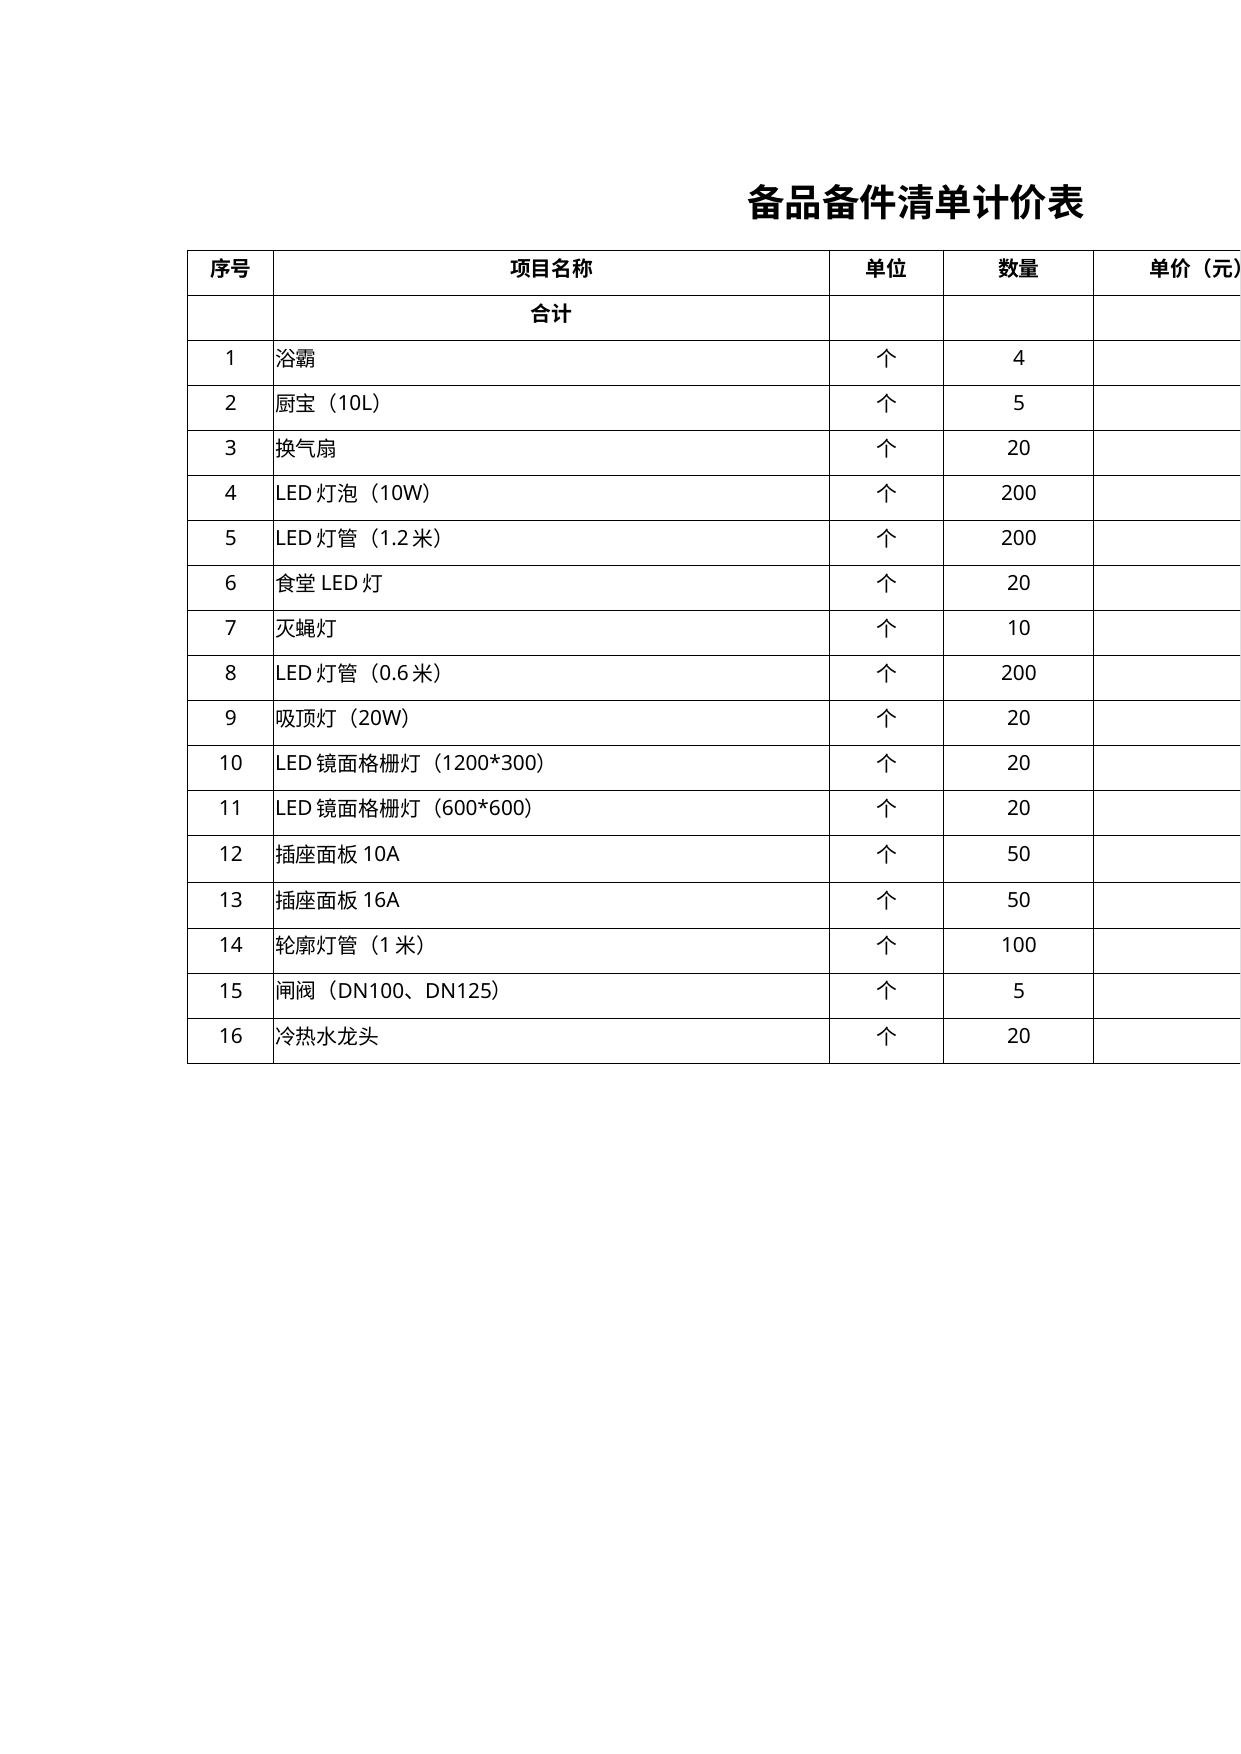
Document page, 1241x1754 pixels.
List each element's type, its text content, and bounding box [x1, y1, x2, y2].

table_cell 个 [830, 566, 943, 610]
table_cell [1094, 791, 1240, 835]
table_cell [1094, 386, 1240, 429]
table_cell [944, 296, 1093, 339]
table_cell 20 [944, 1019, 1093, 1063]
table_cell LED灯管（0.6米） [274, 656, 829, 700]
table_cell 吸顶灯（20W） [274, 701, 829, 745]
table_cell 合计 [274, 296, 829, 339]
table_cell [1094, 476, 1240, 520]
table_cell 13 [188, 883, 273, 927]
table_cell 20 [944, 701, 1093, 745]
table_cell 50 [944, 836, 1093, 882]
table_cell 7 [188, 611, 273, 655]
table_cell 5 [944, 974, 1093, 1018]
table_cell [1094, 701, 1240, 745]
table_cell LED镜面格栅灯（1200*300） [274, 746, 829, 790]
table_cell [1094, 566, 1240, 610]
table_cell 9 [188, 701, 273, 745]
table_cell 个 [830, 929, 943, 972]
table_cell 个 [830, 701, 943, 745]
table_cell 换气扇 [274, 431, 829, 474]
table_cell [1094, 296, 1240, 339]
table_cell 单价（元） [1094, 251, 1240, 294]
table_cell [1094, 929, 1240, 972]
table_cell 食堂LED灯 [274, 566, 829, 610]
table_cell 20 [944, 791, 1093, 835]
table_cell 项目名称 [274, 251, 829, 294]
table_cell 个 [830, 386, 943, 429]
table_cell 插座面板16A [274, 883, 829, 927]
table_cell LED镜面格栅灯（600*600） [274, 791, 829, 835]
table_cell 16 [188, 1019, 273, 1063]
table_cell 浴霸 [274, 341, 829, 384]
table_cell [1094, 611, 1240, 655]
table_cell 个 [830, 791, 943, 835]
table_cell [188, 296, 273, 339]
table_cell 闸阀（DN100、DN125） [274, 974, 829, 1018]
table_cell 厨宝（10L） [274, 386, 829, 429]
table_cell 数量 [944, 251, 1093, 294]
table_cell 个 [830, 521, 943, 565]
table_cell [1094, 1019, 1240, 1063]
table_cell 4 [188, 476, 273, 520]
table_cell 个 [830, 1019, 943, 1063]
table_cell [1094, 974, 1240, 1018]
table_cell 5 [188, 521, 273, 565]
table_cell 14 [188, 929, 273, 972]
table_cell 个 [830, 341, 943, 384]
table_cell [1094, 656, 1240, 700]
table_cell [1094, 836, 1240, 882]
table_cell LED灯泡（10W） [274, 476, 829, 520]
table_cell 200 [944, 476, 1093, 520]
table_cell 12 [188, 836, 273, 882]
table_cell [830, 296, 943, 339]
table_cell [1094, 521, 1240, 565]
table_cell 100 [944, 929, 1093, 972]
table_cell 序号 [188, 251, 273, 294]
table_cell 个 [830, 836, 943, 882]
table_cell [1094, 883, 1240, 927]
table_cell 个 [830, 476, 943, 520]
table_cell 4 [944, 341, 1093, 384]
table_cell 20 [944, 431, 1093, 474]
table_cell 20 [944, 746, 1093, 790]
table_cell 10 [188, 746, 273, 790]
table_cell [1094, 341, 1240, 384]
table_cell 轮廓灯管（1米） [274, 929, 829, 972]
table_cell 3 [188, 431, 273, 474]
table_cell 个 [830, 883, 943, 927]
table_cell [1094, 431, 1240, 474]
table_cell 个 [830, 746, 943, 790]
table_cell 单位 [830, 251, 943, 294]
table_cell 8 [188, 656, 273, 700]
table_header 备品备件清单计价表 [188, 162, 1240, 249]
table_cell 10 [944, 611, 1093, 655]
table_cell 2 [188, 386, 273, 429]
table_cell 灭蝇灯 [274, 611, 829, 655]
table_cell [1094, 746, 1240, 790]
table_cell 个 [830, 974, 943, 1018]
table_cell 20 [944, 566, 1093, 610]
table_cell LED灯管（1.2米） [274, 521, 829, 565]
table_cell 200 [944, 656, 1093, 700]
table_cell 6 [188, 566, 273, 610]
table_cell 50 [944, 883, 1093, 927]
table_cell 个 [830, 656, 943, 700]
table_cell 200 [944, 521, 1093, 565]
table_cell 插座面板10A [274, 836, 829, 882]
table_cell 15 [188, 974, 273, 1018]
table_cell 1 [188, 341, 273, 384]
table_cell 5 [944, 386, 1093, 429]
table_cell 冷热水龙头 [274, 1019, 829, 1063]
table_cell 个 [830, 431, 943, 474]
table_cell 11 [188, 791, 273, 835]
table_cell 个 [830, 611, 943, 655]
